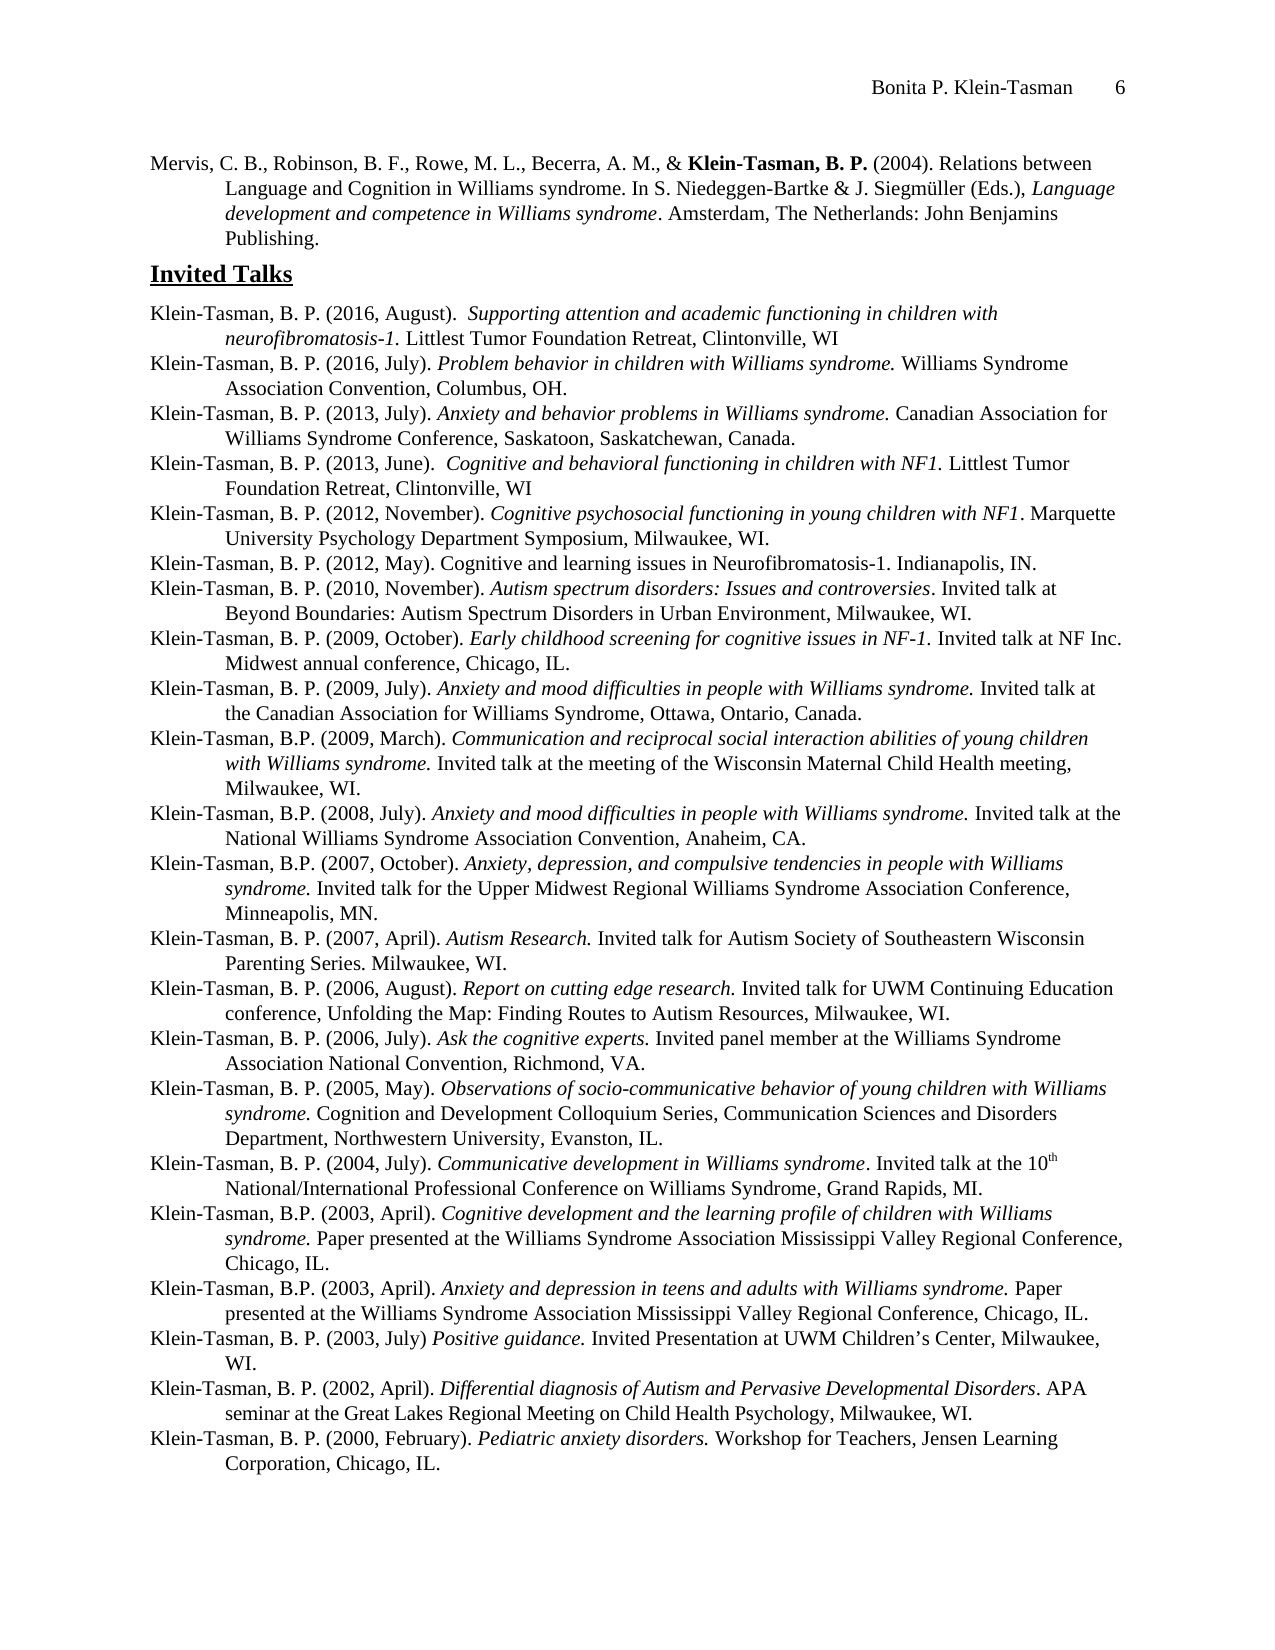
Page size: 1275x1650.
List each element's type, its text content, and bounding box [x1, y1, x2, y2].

text Klein-Tasman, B. P. (2005, May). Observations of socio-communicative behavior of young children with Williams syndrome. Cognition and Development Colloquium Series, Communication Sciences and Disorders Department, Northwestern University, Evanston, IL. [150, 1075, 1125, 1150]
text Klein-Tasman, B.P. (2008, July). Anxiety and mood difficulties in people with Williams syndrome. Invited talk at the National Williams Syndrome Association Convention, Anaheim, CA. [150, 800, 1125, 850]
text Klein-Tasman, B. P. (2012, May). Cognitive and learning issues in Neurofibromatosis-1. Indianapolis, IN. [150, 550, 1125, 575]
text Klein-Tasman, B. P. (2016, July). Problem behavior in children with Williams syndrome. Williams Syndrome Association Convention, Columbus, OH. [150, 350, 1125, 400]
text Klein-Tasman, B. P. (2013, June). Cognitive and behavioral functioning in children with NF1. Littlest Tumor Foundation Retreat, Clintonville, WI [150, 450, 1125, 500]
text Klein-Tasman, B. P. (2010, November). Autism spectrum disorders: Issues and controversies. Invited talk at Beyond Boundaries: Autism Spectrum Disorders in Urban Environment, Milwaukee, WI. [150, 575, 1125, 625]
text Klein-Tasman, B. P. (2006, August). Report on cutting edge research. Invited talk for UWM Continuing Education conference, Unfolding the Map: Finding Routes to Autism Resources, Milwaukee, WI. [150, 975, 1125, 1025]
subtitle Klein-Tasman, B.P. (2003, April). Anxiety and depression in teens and adults with Williams syndrome. Paper presented at the Williams Syndrome Association Mississippi Valley Regional Conference, Chicago, IL. [150, 1275, 1125, 1325]
text Klein-Tasman, B. P. (2013, July). Anxiety and behavior problems in Williams syndrome. Canadian Association for Williams Syndrome Conference, Saskatoon, Saskatchewan, Canada. [150, 400, 1125, 450]
text Klein-Tasman, B. P. (2007, April). Autism Research. Invited talk for Autism Society of Southeastern Wisconsin Parenting Series. Milwaukee, WI. [150, 925, 1125, 975]
text Klein-Tasman, B. P. (2016, August). Supporting attention and academic functioning in children with neurofibromatosis-1. Littlest Tumor Foundation Retreat, Clintonville, WI [150, 300, 1125, 350]
text Klein-Tasman, B. P. (2009, October). Early childhood screening for cognitive issues in NF-1. Invited talk at NF Inc. Midwest annual conference, Chicago, IL. [150, 625, 1125, 675]
text Klein-Tasman, B.P. (2007, October). Anxiety, depression, and compulsive tendencies in people with Williams syndrome. Invited talk for the Upper Midwest Regional Williams Syndrome Association Conference, Minneapolis, MN. [150, 850, 1125, 925]
text Klein-Tasman, B. P. (2006, July). Ask the cognitive experts. Invited panel member at the Williams Syndrome Association National Convention, Richmond, VA. [150, 1025, 1125, 1075]
subtitle Klein-Tasman, B.P. (2003, April). Cognitive development and the learning profile of children with Williams syndrome. Paper presented at the Williams Syndrome Association Mississippi Valley Regional Conference, Chicago, IL. [150, 1200, 1125, 1275]
subtitle Klein-Tasman, B. P. (2003, July) Positive guidance. Invited Presentation at UWM Children’s Center, Milwaukee, WI. [150, 1325, 1125, 1375]
text Klein-Tasman, B. P. (2000, February). Pediatric anxiety disorders. Workshop for Teachers, Jensen Learning Corporation, Chicago, IL. [150, 1425, 1125, 1475]
text Klein-Tasman, B.P. (2009, March). Communication and reciprocal social interaction abilities of young children with Williams syndrome. Invited talk at the meeting of the Wisconsin Maternal Child Health meeting, Milwaukee, WI. [150, 725, 1125, 800]
subtitle Invited Talks [150, 262, 1125, 287]
text Klein-Tasman, B. P. (2004, July). Communicative development in Williams syndrome. Invited talk at the 10th National/International Professional Conference on Williams Syndrome, Grand Rapids, MI. [150, 1150, 1125, 1200]
text Klein-Tasman, B. P. (2009, July). Anxiety and mood difficulties in people with Williams syndrome. Invited talk at the Canadian Association for Williams Syndrome, Ottawa, Ontario, Canada. [150, 675, 1125, 725]
text Mervis, C. B., Robinson, B. F., Rowe, M. L., Becerra, A. M., & Klein-Tasman, B. P. (2004). Relations between Language and Cognition in Williams syndrome. In S. Niedeggen-Bartke & J. Siegmüller (Eds.), Language development and competence in Williams syndrome. Amsterdam, The Netherlands: John Benjamins Publishing. [150, 150, 1125, 250]
text Klein-Tasman, B. P. (2012, November). Cognitive psychosocial functioning in young children with NF1. Marquette University Psychology Department Symposium, Milwaukee, WI. [150, 500, 1125, 550]
text Klein-Tasman, B. P. (2002, April). Differential diagnosis of Autism and Pervasive Developmental Disorders. APA seminar at the Great Lakes Regional Meeting on Child Health Psychology, Milwaukee, WI. [150, 1375, 1125, 1425]
